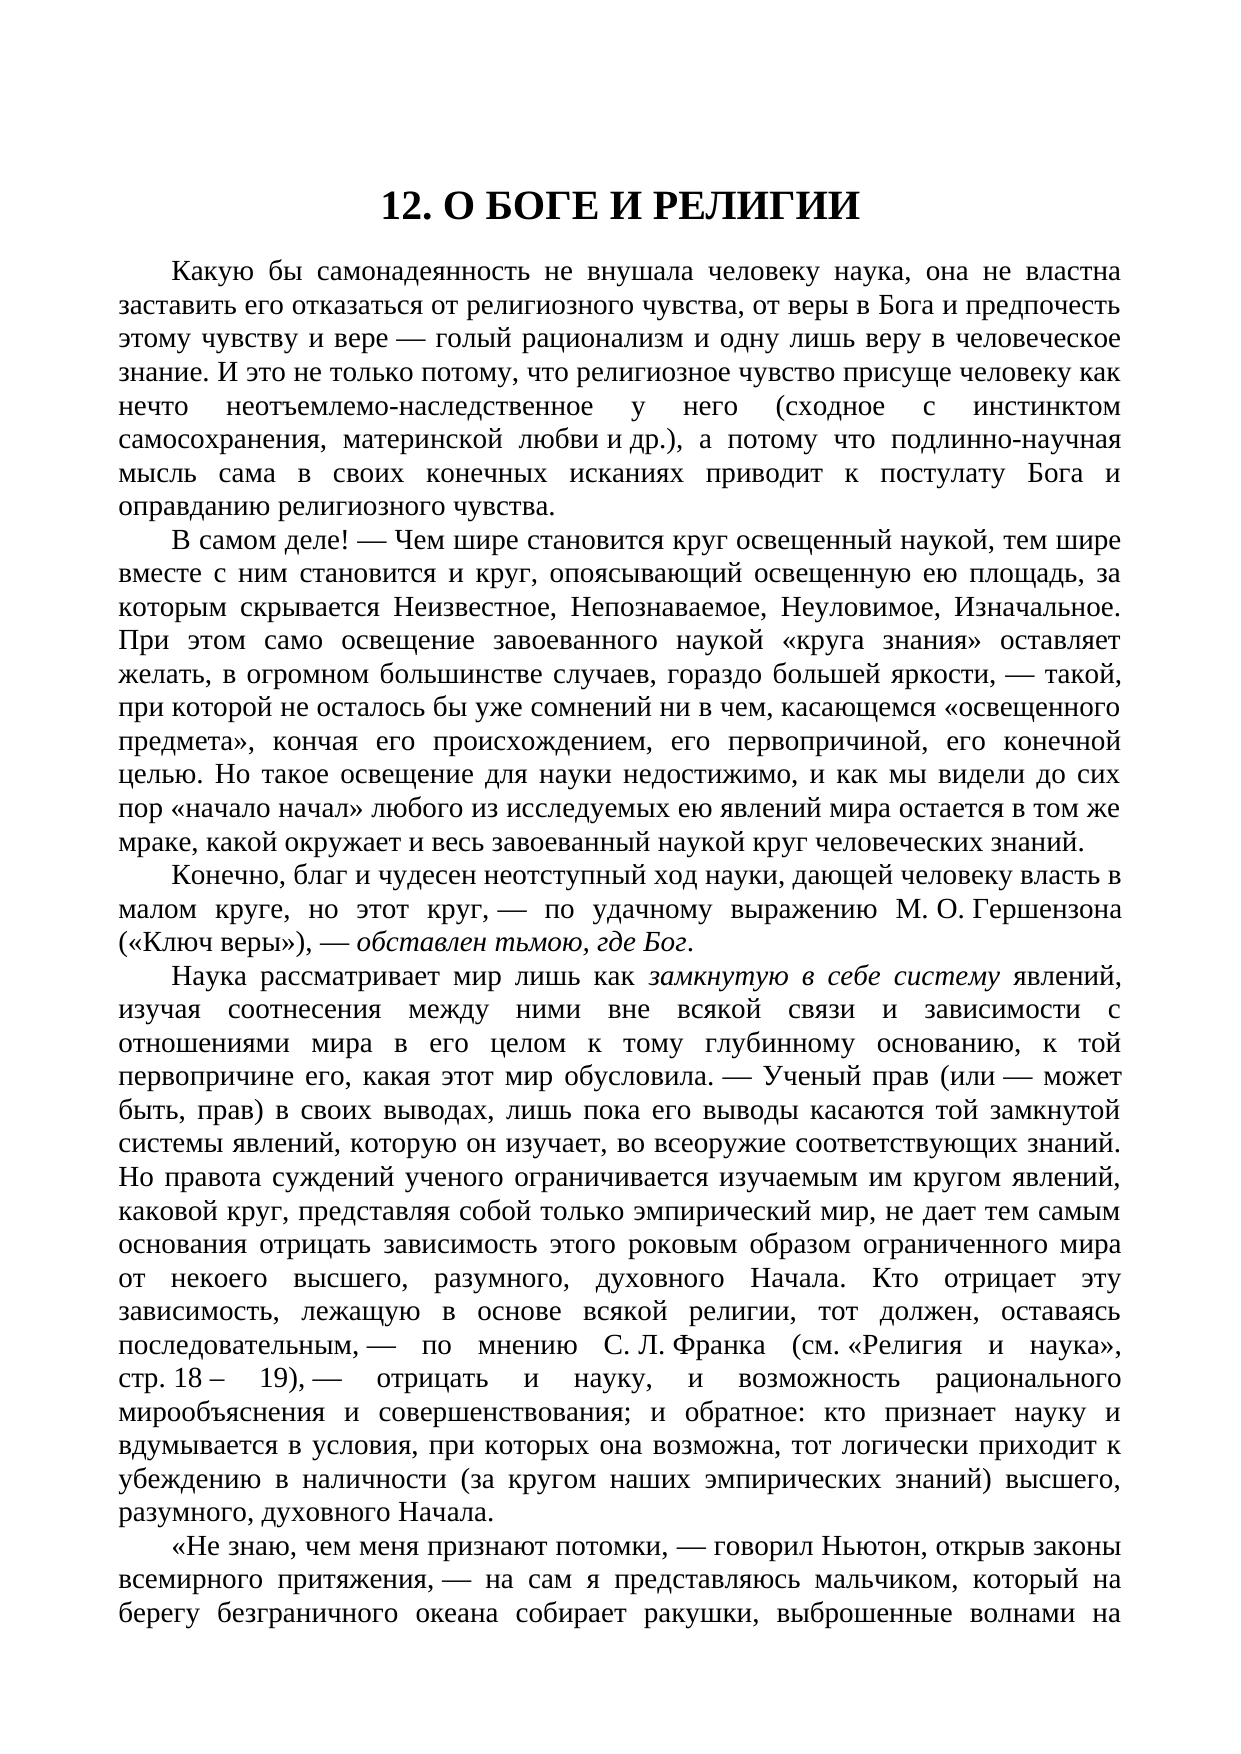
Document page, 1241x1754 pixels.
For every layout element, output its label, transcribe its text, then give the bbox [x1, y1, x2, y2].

subtitle {181} 12. О боге и религии [118, 181, 1122, 228]
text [118, 1528, 1122, 1629]
text Какую бы самонадеянность не внушала человеку наука, она не властна заставить его отказаться от религиозного чувства, от веры в Бога и предпочесть этому чувству и вере — голый рационализм и одну лишь веру в человеческое знание. И это не только потому, что религиозное чувство присуще человеку как нечто неотъемлемо-наследственное у него (сходное с инстинктом самосохранения, материнской любви и др.), а потому что подлинно-научная мысль сама в своих конечных исканиях приводит к постулату Бога и оправданию религиозного чувства. [118, 253, 1122, 522]
text В самом деле! — Чем шире становится круг освещенный наукой, тем шире вместе с ним становится и круг, опоясывающий освещенную ею площадь, за которым скрывается Неизвестное, Непознаваемое, Неуловимое, Изначальное. При этом само освещение завоеванного наукой «круга знания» оставляет желать, в огромном большинстве случаев, гораздо большей яркости, — такой, при которой не осталось бы уже сомнений ни в чем, касающемся «освещенного предмета», кончая его происхождением, его первопричиной, его конечной целью. Но такое освещение для науки недостижимо, и как мы видели до сих пор «начало начал» любого из исследуемых ею явлений мира остается в том же мраке, какой окружает и весь завоеванный наукой круг человеческих знаний. [118, 522, 1122, 857]
text Конечно, благ и чудесен неотступный ход науки, дающей человеку власть в малом круге, но этот круг, — {182} по удачному выражению М. О. Гершензона («Ключ веры»), — обставлен тьмою, где Бог. [118, 857, 1122, 958]
text Наука рассматривает мир лишь как замкнутую в себе систему явлений, изучая соотнесения между ними вне всякой связи и зависимости с отношениями мира в его целом к тому глубинному основанию, к той первопричине его, какая этот мир обусловила. — Ученый прав (или — может быть, прав) в своих выводах, лишь пока его выводы касаются той замкнутой системы явлений, которую он изучает, во всеоружие соответствующих знаний. Но правота суждений ученого ограничивается изучаемым им кругом явлений, каковой круг, представляя собой только эмпирический мир, не дает тем самым основания отрицать зависимость этого роковым образом ограниченного мира от некоего высшего, разумного, духовного Начала. Кто отрицает эту зависимость, лежащую в основе всякой религии, тот должен, оставаясь последовательным, — по мнению С. Л. Франка (см. «Религия и наука», стр. 18 – 19), — отрицать и науку, и возможность рационального мирообъяснения и совершенствования; и обратное: кто признает науку и вдумывается в условия, при которых она возможна, тот логически приходит к убеждению в наличности (за кругом наших эмпирических знаний) высшего, разумного, духовного Начала. [118, 958, 1122, 1528]
